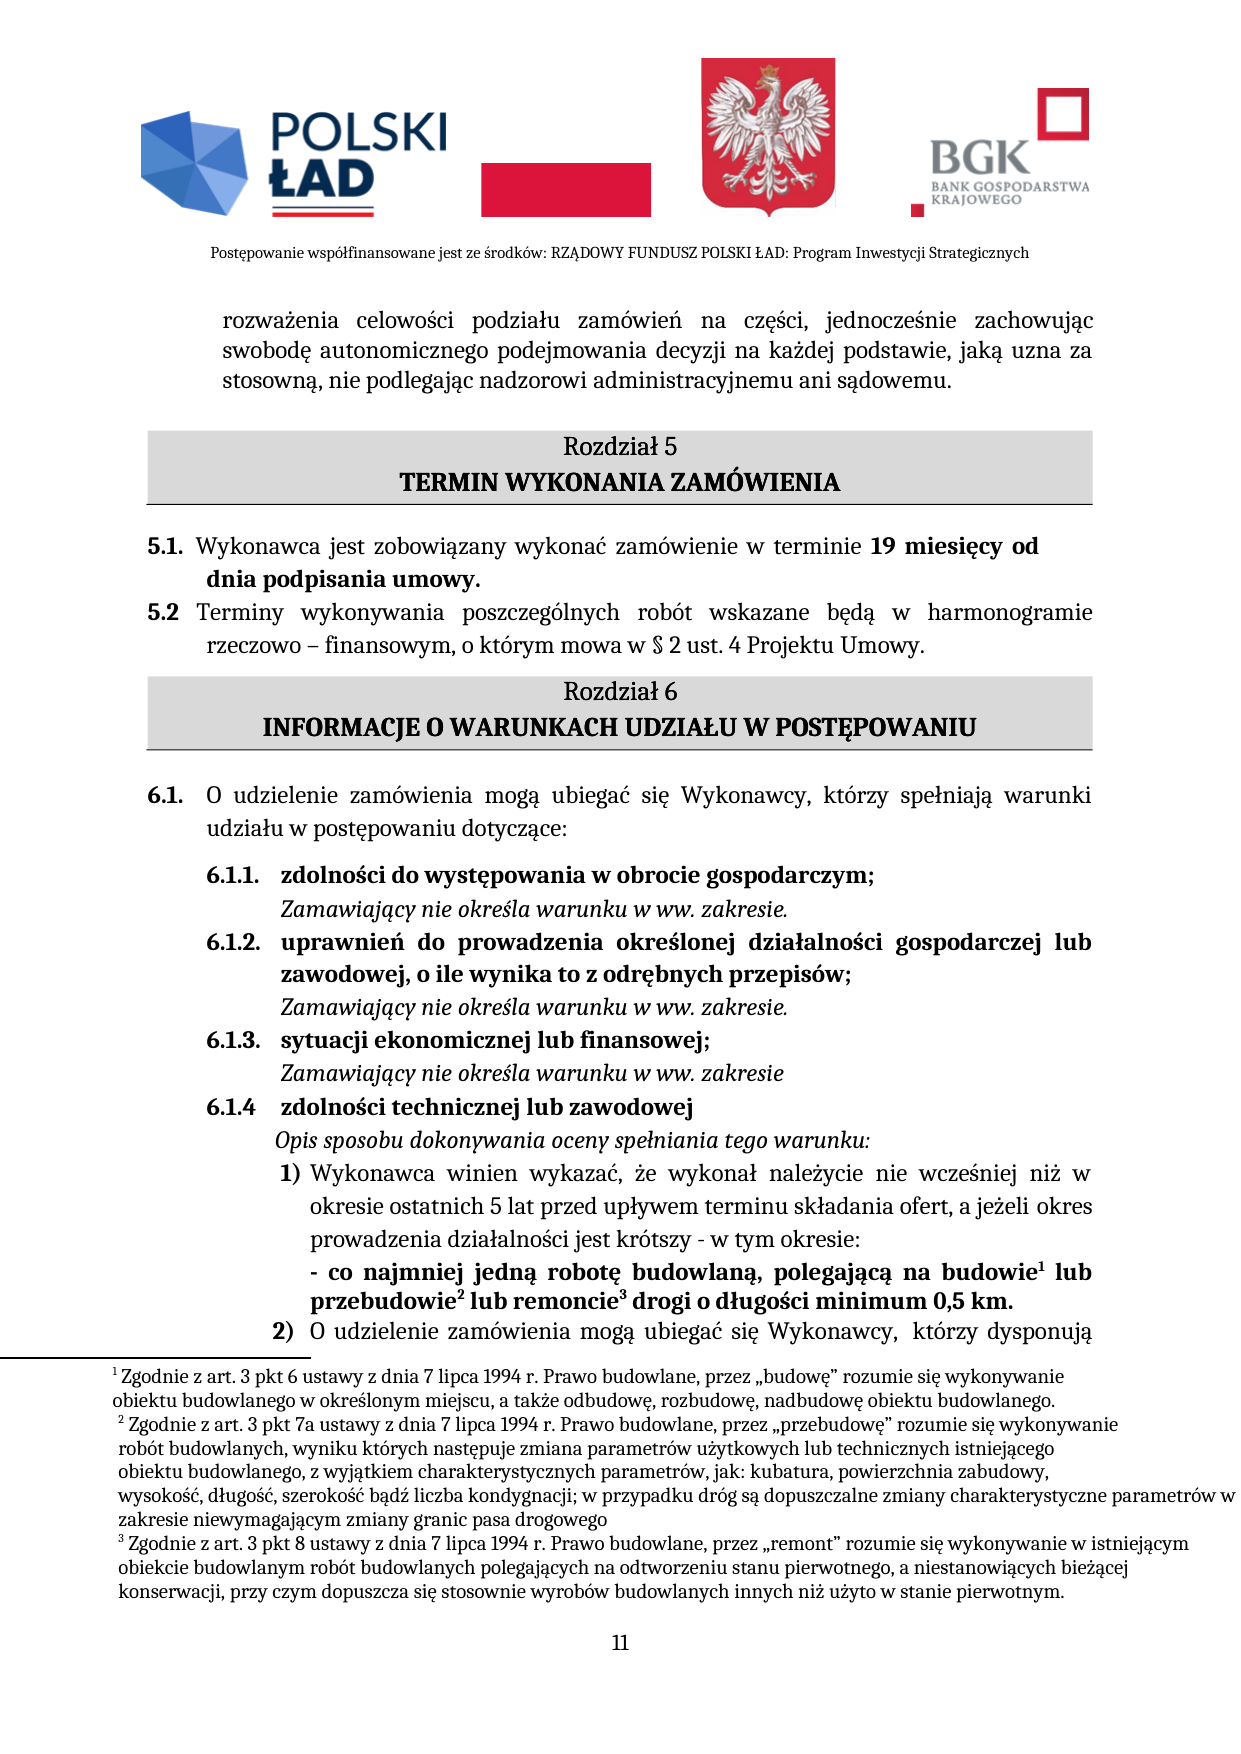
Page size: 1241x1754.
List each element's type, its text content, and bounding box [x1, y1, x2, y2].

subtitle uprawnień do prowadzenia określonej działalności gospodarczej lub zawodowej, o ile wynika to z odrębnych przepisów; [206, 928, 1092, 989]
picture [141, 111, 446, 217]
text 5.1. Wykonawca jest zobowiązany wykonać zamówienie w terminie 19 miesięcy od [147, 532, 1240, 561]
text 5.2 Terminy wykonywania poszczególnych robót wskazane będą w harmonogramie rzeczowo – finansowym, o którym mowa w § 2 ust. 4 Projektu Umowy. [147, 598, 1093, 660]
text Zamawiający nie określa warunku w ww. zakresie. [281, 993, 1240, 1022]
text Zamawiający nie określa warunku w ww. zakresie [281, 1059, 1240, 1088]
subtitle zdolności do występowania w obrocie gospodarczym; [206, 861, 1240, 890]
subtitle zdolności technicznej lub zawodowej [206, 1092, 1240, 1121]
list O udzielenie zamówienia mogą ubiegać się Wykonawcy, którzy spełniają warunki udziału w postępowaniu dotyczące: [147, 781, 1093, 843]
list Wykonawca winien wykazać, że wykonał należycie nie wcześniej niż w okresie ostatnich 5 lat przed upływem terminu składania ofert, a jeżeli okres prowadzenia działalności jest krótszy - w tym okresie: [280, 1158, 1092, 1253]
text Zamawiający nie określa warunku w ww. zakresie. [281, 894, 1240, 923]
subtitle - co najmniej jedną robotę budowlaną, polegającą na budowie lub przebudowie lub remoncie drogi o długości minimum 0,5 km. [310, 1258, 1092, 1315]
picture [481, 163, 652, 217]
subtitle sytuacji ekonomicznej lub finansowej; [206, 1026, 1240, 1055]
subtitle dnia podpisania umowy. [206, 565, 1240, 594]
picture [911, 88, 1089, 217]
text Opis sposobu dokonywania oceny spełniania tego warunku: [275, 1126, 1240, 1154]
picture [701, 58, 836, 217]
